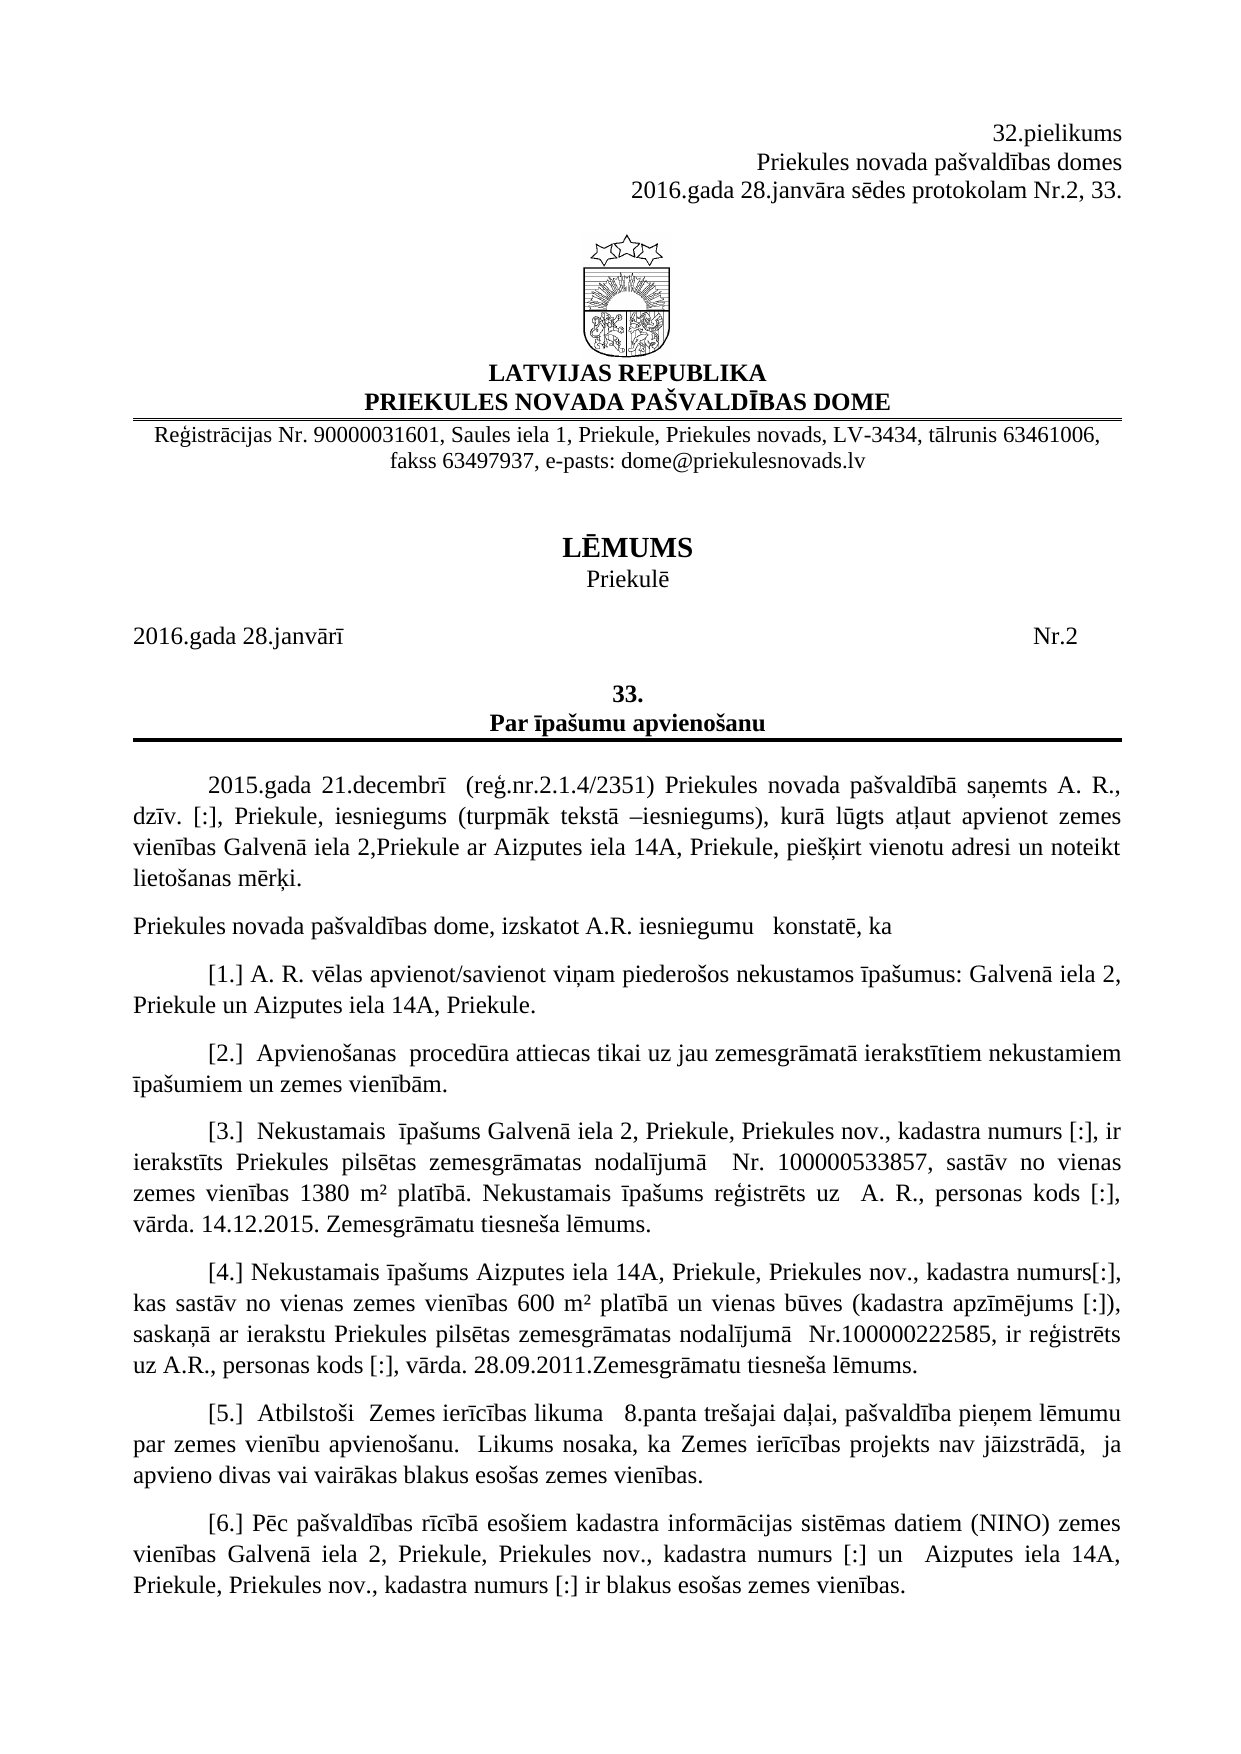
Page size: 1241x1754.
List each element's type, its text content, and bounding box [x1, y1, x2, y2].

text Priekules novada pašvaldības dome, izskatot A.R. iesniegumu konstatē, ka [133, 911, 1122, 940]
text [1.] A. R. vēlas apvienot/savienot viņam piederošos nekustamos īpašumus: Galvenā iela 2, Priekule un Aizputes iela 14A, Priekule. [133, 959, 1122, 1019]
text [5.] Atbilstoši Zemes ierīcības likuma 8.panta trešajai daļai, pašvaldība pieņem lēmumu par zemes vienību apvienošanu. Likums nosaka, ka Zemes ierīcības projekts nav jāizstrādā, ja apvieno divas vai vairākas blakus esošas zemes vienības. [133, 1398, 1122, 1489]
text 2016.gada 28.janvāra sēdes protokolam Nr.2, 33. [133, 176, 1122, 204]
picture [582, 233, 673, 359]
text Priekules novada pašvaldības domes [133, 147, 1122, 176]
subtitle PRIEKULES NOVADA PAŠVALDĪBAS DOME [133, 387, 1122, 418]
text 33. [133, 679, 1122, 708]
text 2016.gada 28.janvārī Nr.2 [133, 621, 1122, 650]
text [3.] Nekustamais īpašums Galvenā iela 2, Priekule, Priekules nov., kadastra numurs [:], ir ierakstīts Priekules pilsētas zemesgrāmatas nodalījumā Nr. 100000533857, sastāv no vienas zemes vienības 1380 m² platībā. Nekustamais īpašums reģistrēts uz A. R., personas kods [:], vārda. 14.12.2015. Zemesgrāmatu tiesneša lēmums. [133, 1116, 1122, 1238]
text Reģistrācijas Nr. , Saules iela 1, Priekule, Priekules novads, LV-3434, tālrunis , fakss 63497937, e-pasts: dome@priekulesnovads.lv [133, 421, 1122, 473]
text 2015.gada 21.decembrī (reģ.nr.2.1.4/2351) Priekules novada pašvaldībā saņemts A. R., dzīv. [:], Priekule, iesniegums (turpmāk tekstā –iesniegums), kurā lūgts atļaut apvienot zemes vienības Galvenā iela 2,Priekule ar Aizputes iela 14A, Priekule, piešķirt vienotu adresi un noteikt lietošanas mērķi. [133, 770, 1122, 892]
text [4.] Nekustamais īpašums Aizputes iela 14A, Priekule, Priekules nov., kadastra numurs[:], kas sastāv no vienas zemes vienības 600 m² platībā un vienas būves (kadastra apzīmējums [:]), saskaņā ar ierakstu Priekules pilsētas zemesgrāmatas nodalījumā Nr.100000222585, ir reģistrēts uz A.R., personas kods [:], vārda. 28.09.2011.Zemesgrāmatu tiesneša lēmums. [133, 1257, 1122, 1379]
text Par īpašumu apvienošanu [133, 708, 1122, 738]
text Priekulē [133, 564, 1122, 593]
text LATVIJAS REPUBLIKA [133, 358, 1122, 387]
text [2.] Apvienošanas procedūra attiecas tikai uz jau zemesgrāmatā ierakstītiem nekustamiem īpašumiem un zemes vienībām. [133, 1038, 1122, 1097]
text [6.] Pēc pašvaldības rīcībā esošiem kadastra informācijas sistēmas datiem (NINO) zemes vienības Galvenā iela 2, Priekule, Priekules nov., kadastra numurs [:] un Aizputes iela 14A, Priekule, Priekules nov., kadastra numurs [:] ir blakus esošas zemes vienības. [133, 1508, 1122, 1599]
text 32.pielikums [133, 118, 1122, 147]
text LĒMUMS [133, 530, 1122, 564]
